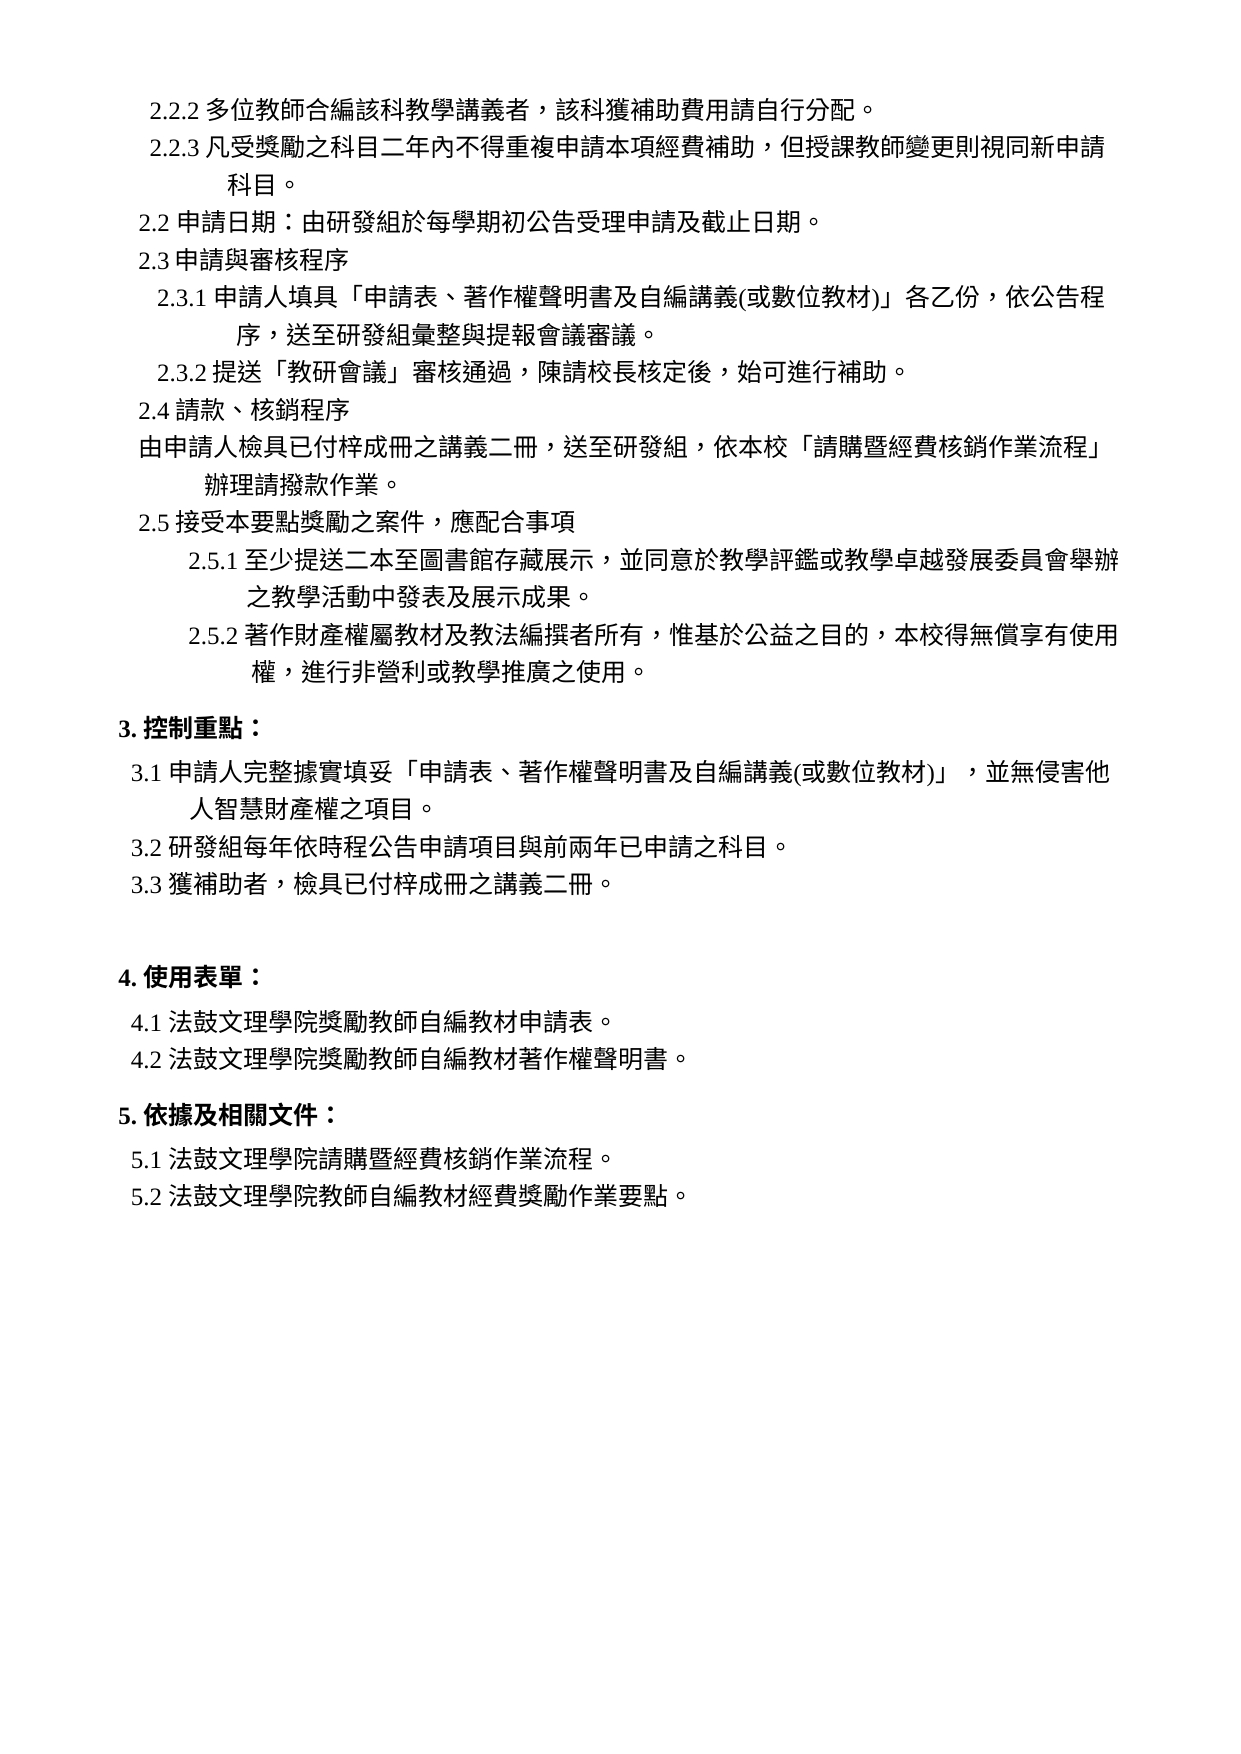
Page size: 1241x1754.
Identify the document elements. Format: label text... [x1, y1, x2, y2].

text 2.5.2 著作財產權屬教材及教法編撰者所有，惟基於公益之目的，本校得無償享有使用權，進行非營利或教學推廣之使用。 [188, 614, 1122, 689]
text 5.1 法鼓文理學院請購暨經費核銷作業流程。 [118, 1138, 1122, 1176]
text 2.5.1 至少提送二本至圖書館存藏展示，並同意於教學評鑑或教學卓越發展委員會舉辦之教學活動中發表及展示成果。 [188, 539, 1122, 614]
text 4.1 法鼓文理學院獎勵教師自編教材申請表。 [118, 1001, 1122, 1039]
text 2.3.1 申請人填具「申請表、著作權聲明書及自編講義(或數位教材)」各乙份，依公告程序，送至研發組彙整與提報會議審議。 [138, 277, 1122, 352]
text 5.2 法鼓文理學院教師自編教材經費獎勵作業要點。 [118, 1176, 1122, 1213]
text 3.1 申請人完整據實填妥「申請表、著作權聲明書及自編講義(或數位教材)」，並無侵害他人智慧財產權之項目。 [118, 752, 1122, 827]
subtitle 4. 使用表單： [118, 958, 1122, 994]
text 2.2.3 凡受獎勵之科目二年內不得重複申請本項經費補助，但授課教師變更則視同新申請科目。 [137, 127, 1122, 202]
text 3.3 獲補助者，檢具已付梓成冊之講義二冊。 [118, 864, 1122, 902]
text 2.3.2提送「教研會議」審核通過，陳請校長核定後，始可進行補助。 [138, 352, 1122, 389]
text 2.2.2 多位教師合編該科教學講義者，該科獲補助費用請自行分配。 [137, 89, 1122, 127]
text 2.2 申請日期：由研發組於每學期初公告受理申請及截止日期。 [118, 202, 1122, 239]
text 3.2 研發組每年依時程公告申請項目與前兩年已申請之科目。 [118, 827, 1122, 864]
text 2.3申請與審核程序 [138, 239, 1122, 277]
text 由申請人檢具已付梓成冊之講義二冊，送至研發組，依本校「請購暨經費核銷作業流程」辦理請撥款作業。 [138, 427, 1122, 502]
text 4.2 法鼓文理學院獎勵教師自編教材著作權聲明書。 [118, 1039, 1122, 1076]
subtitle 5. 依據及相關文件： [118, 1095, 1122, 1131]
text 2.4 請款、核銷程序 [138, 389, 1122, 427]
subtitle 3. 控制重點： [118, 708, 1122, 744]
text 2.5 接受本要點獎勵之案件，應配合事項 [138, 502, 1122, 539]
